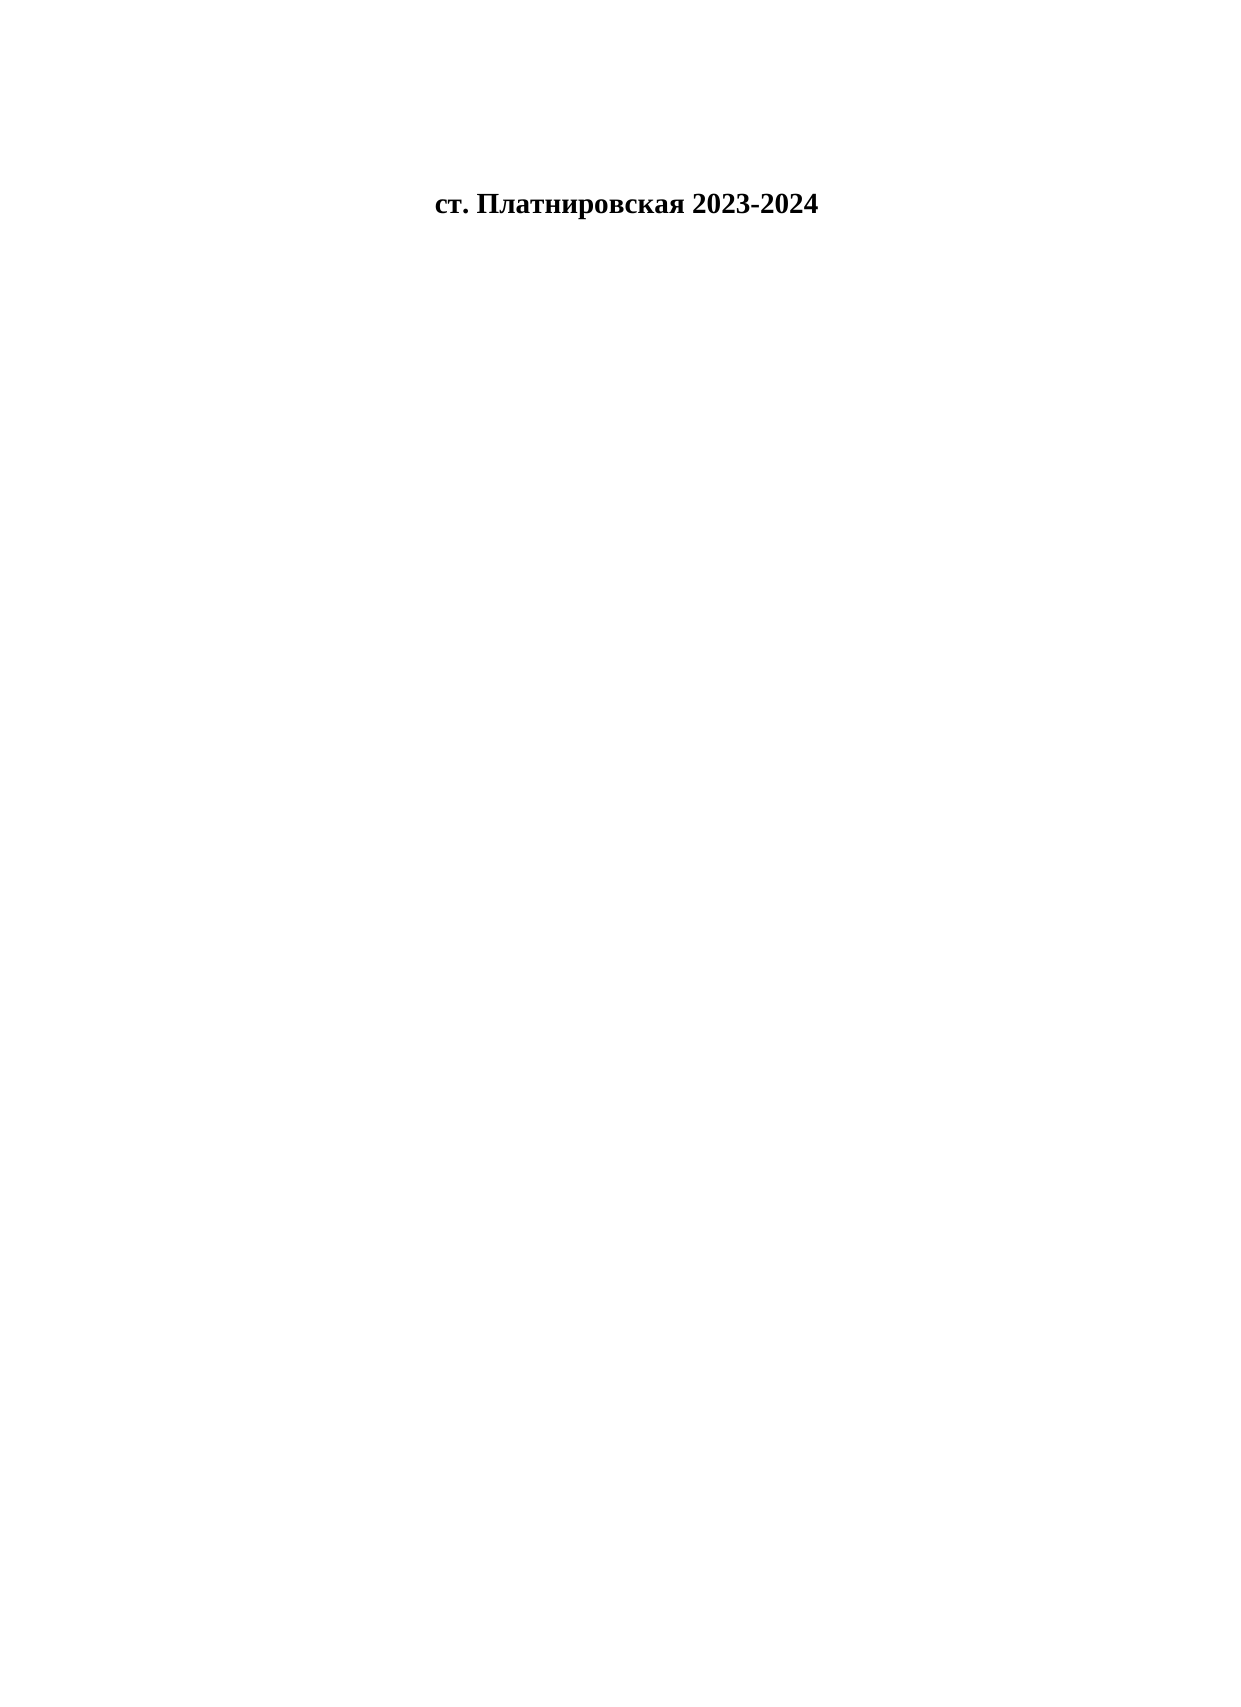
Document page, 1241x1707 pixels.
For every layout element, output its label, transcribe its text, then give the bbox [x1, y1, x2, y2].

text ст. Платнировская 2023-2024 [162, 186, 1090, 219]
